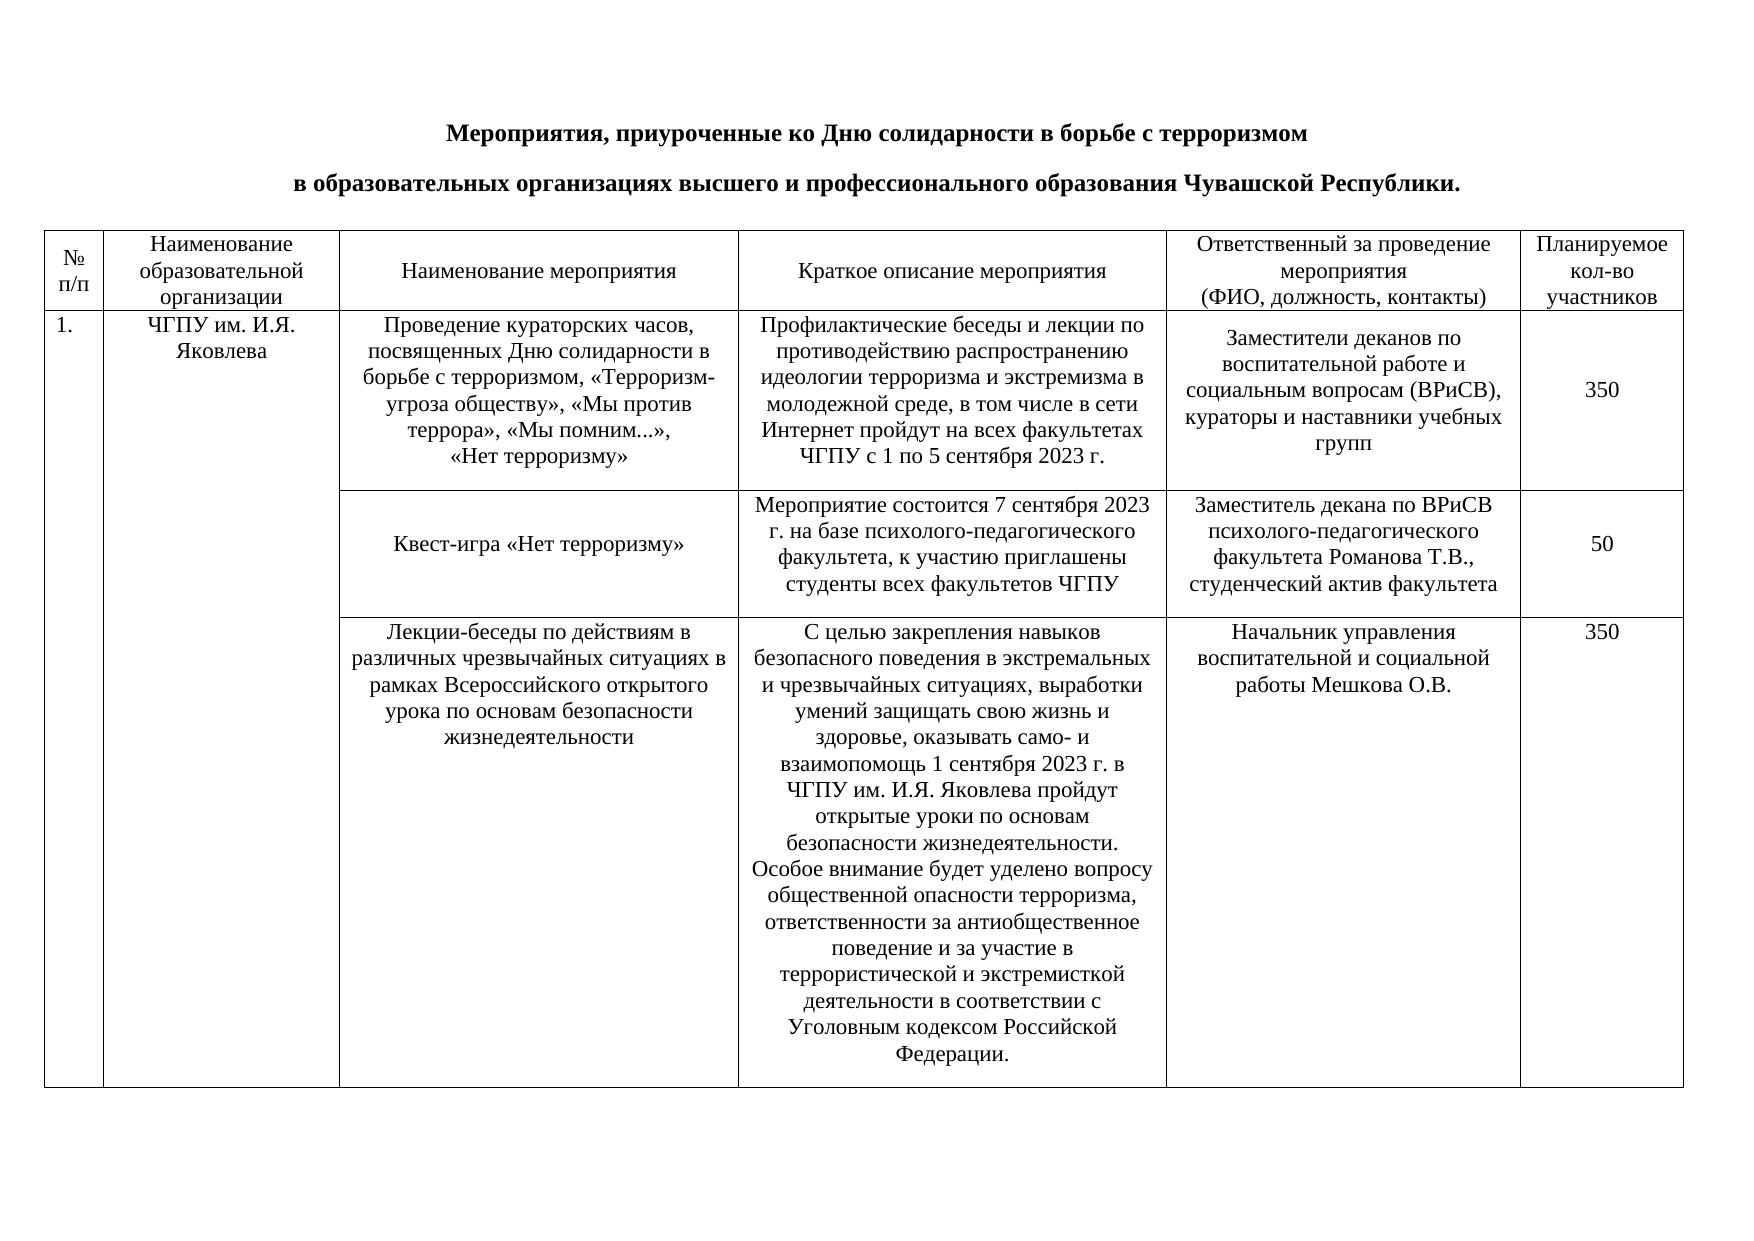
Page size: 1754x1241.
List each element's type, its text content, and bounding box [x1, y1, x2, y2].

table_cell [45, 311, 103, 1087]
table_header Наименование мероприятия [340, 231, 738, 309]
text в образовательных организациях высшего и профессионального образования Чувашской Республики. [118, 168, 1636, 196]
table_cell Заместитель декана по ВРиСВ психолого-педагогического факультета Романова Т.В., студенческий актив факультета [1167, 491, 1520, 617]
table_cell 350 [1521, 618, 1683, 1087]
table_cell Лекции-беседы по действиям в различных чрезвычайных ситуациях в рамках Всероссийского открытого урока по основам безопасности жизнедеятельности [340, 618, 738, 1087]
table_cell 350 [1521, 311, 1683, 489]
table_header Ответственный за проведение мероприятия (ФИО, должность, контакты) [1167, 231, 1520, 309]
table_cell Заместители деканов по воспитательной работе и социальным вопросам (ВРиСВ), кураторы и наставники учебных групп [1167, 311, 1520, 489]
table_header Наименование образовательной организации [104, 231, 339, 309]
table_header № п/п [45, 231, 103, 309]
table_header Планируемое кол-во участников [1521, 231, 1683, 309]
table_cell Профилактические беседы и лекции по противодействию распространению идеологии терроризма и экстремизма в молодежной среде, в том числе в сети Интернет пройдут на всех факультетах ЧГПУ с 1 по 5 сентября 2023 г. [739, 311, 1166, 489]
table_cell Квест-игра «Нет терроризму» [340, 491, 738, 617]
table_cell Проведение кураторских часов, посвященных Дню солидарности в борьбе с терроризмом, «Терроризм-угроза обществу», «Мы против террора», «Мы помним...», «Нет терроризму» [340, 311, 738, 489]
table_cell 50 [1521, 491, 1683, 617]
table_header Краткое описание мероприятия [739, 231, 1166, 309]
table_cell Мероприятие состоится 7 сентября 2023 г. на базе психолого-педагогического факультета, к участию приглашены студенты всех факультетов ЧГПУ [739, 491, 1166, 617]
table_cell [1167, 618, 1520, 1087]
table_cell С целью закрепления навыков безопасного поведения в экстремальных и чрезвычайных ситуациях, выработки умений защищать свою жизнь и здоровье, оказывать само- и взаимопомощь 1 сентября 2023 г. в ЧГПУ им. И.Я. Яковлева пройдут открытые уроки по основам безопасности жизнедеятельности. Особое внимание будет уделено вопросу общественной опасности терроризма, ответственности за антиобщественное поведение и за участие в террористической и экстремисткой деятельности в соответствии с Уголовным кодексом Российской Федерации. [739, 618, 1166, 1087]
table_cell ЧГПУ им. И.Я. Яковлева [104, 311, 339, 1087]
text Мероприятия, приуроченные ко Дню солидарности в борьбе с терроризмом [118, 118, 1636, 147]
